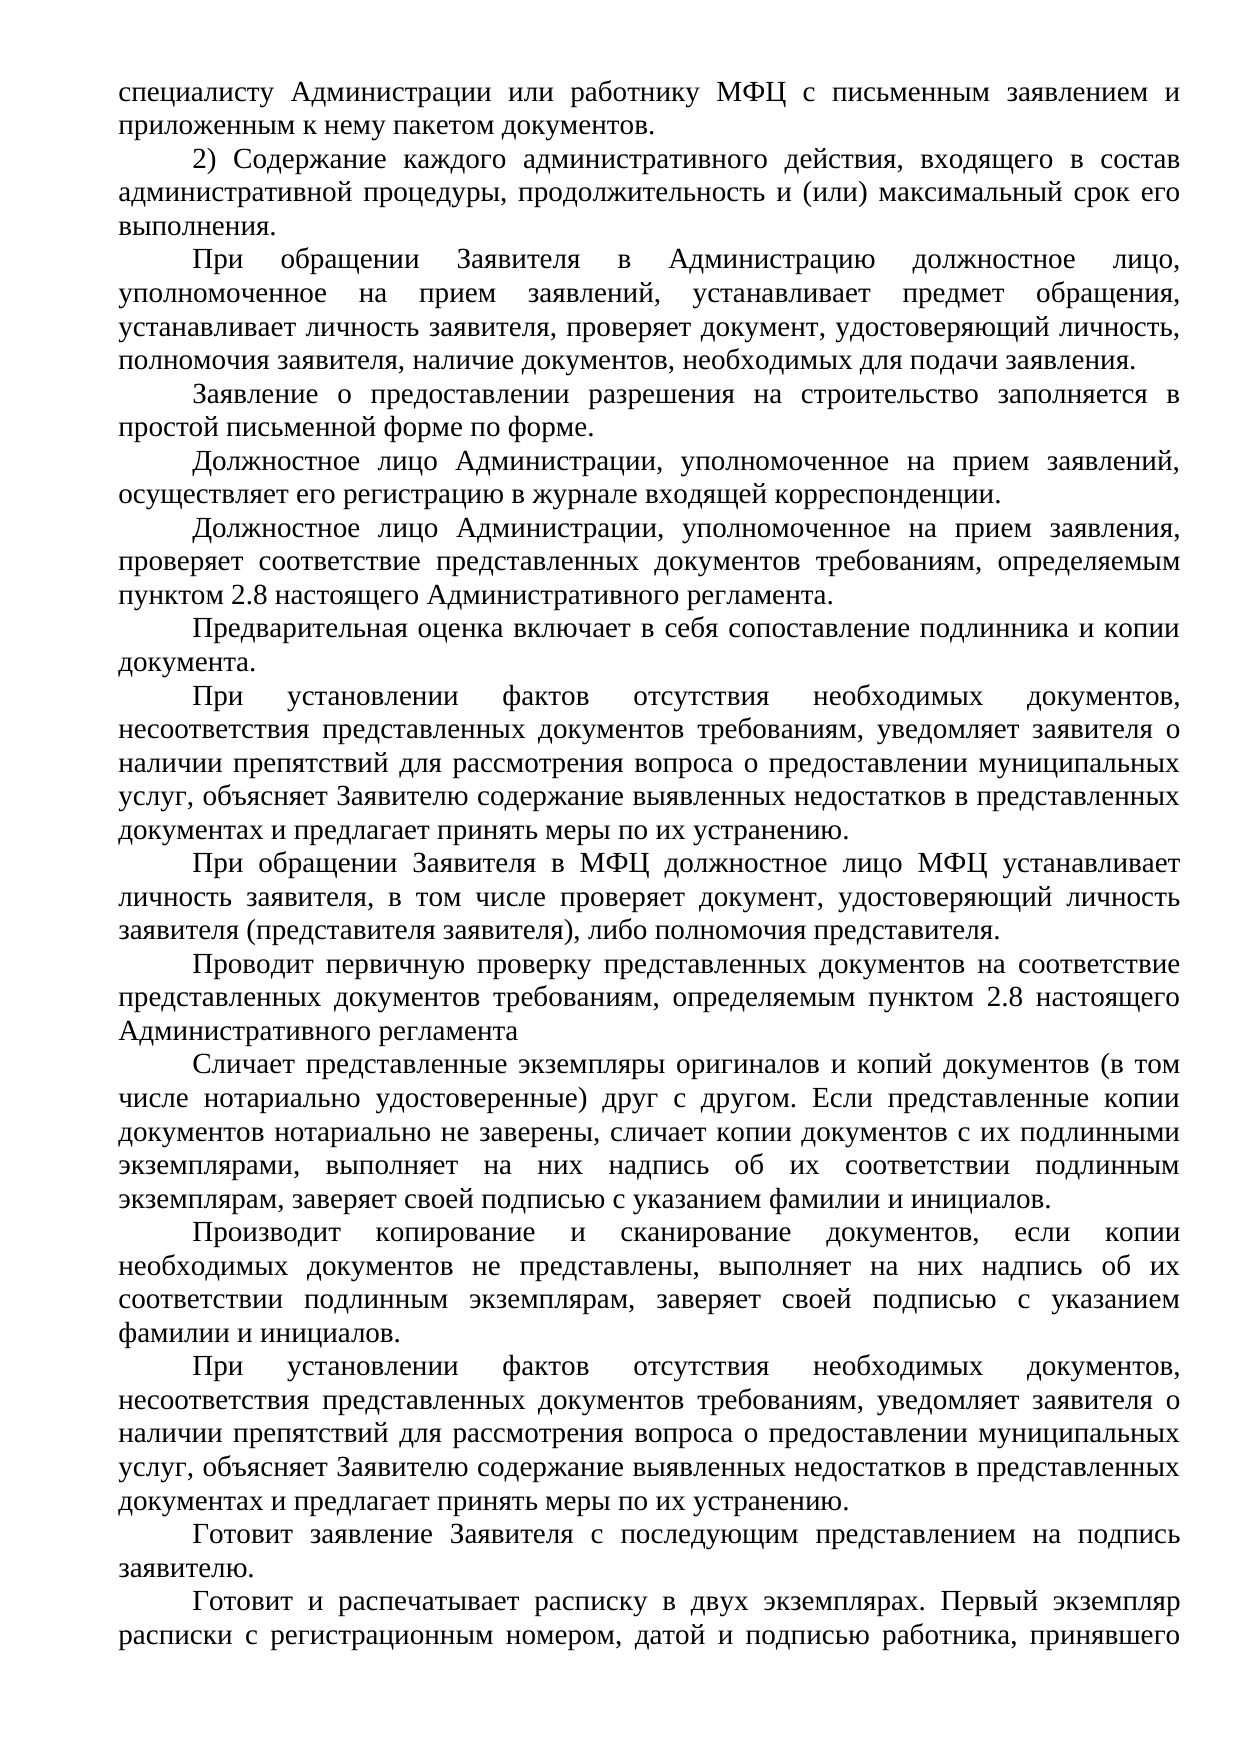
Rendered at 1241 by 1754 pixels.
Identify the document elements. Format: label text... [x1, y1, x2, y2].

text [118, 74, 1181, 141]
text Готовит заявление Заявителя с последующим представлением на подпись заявителю. [118, 1516, 1181, 1583]
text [118, 1583, 1181, 1650]
text 2) Содержание каждого административного действия, входящего в состав административной процедуры, продолжительность и (или) максимальный срок его выполнения. [118, 141, 1181, 242]
text Предварительная оценка включает в себя сопоставление подлинника и копии документа. [118, 611, 1181, 678]
text Заявление о предоставлении разрешения на строительство заполняется в простой письменной форме по форме. [118, 376, 1181, 443]
text Должностное лицо Администрации, уполномоченное на прием заявления, проверяет соответствие представленных документов требованиям, определяемым пунктом 2.8 настоящего Административного регламента. [118, 510, 1181, 611]
text При установлении фактов отсутствия необходимых документов, несоответствия представленных документов требованиям, уведомляет заявителя о наличии препятствий для рассмотрения вопроса о предоставлении муниципальных услуг, объясняет Заявителю содержание выявленных недостатков в представленных документах и предлагает принять меры по их устранению. [118, 1348, 1181, 1516]
text При обращении Заявителя в Администрацию должностное лицо, уполномоченное на прием заявлений, устанавливает предмет обращения, устанавливает личность заявителя, проверяет документ, удостоверяющий личность, полномочия заявителя, наличие документов, необходимых для подачи заявления. [118, 242, 1181, 376]
text Сличает представленные экземпляры оригиналов и копий документов (в том числе нотариально удостоверенные) друг с другом. Если представленные копии документов нотариально не заверены, сличает копии документов с их подлинными экземплярами, выполняет на них надпись об их соответствии подлинным экземплярам, заверяет своей подписью с указанием фамилии и инициалов. [118, 1047, 1181, 1214]
text Должностное лицо Администрации, уполномоченное на прием заявлений, осуществляет его регистрацию в журнале входящей корреспонденции. [118, 443, 1181, 510]
text Производит копирование и сканирование документов, если копии необходимых документов не представлены, выполняет на них надпись об их соответствии подлинным экземплярам, заверяет своей подписью с указанием фамилии и инициалов. [118, 1214, 1181, 1348]
text При установлении фактов отсутствия необходимых документов, несоответствия представленных документов требованиям, уведомляет заявителя о наличии препятствий для рассмотрения вопроса о предоставлении муниципальных услуг, объясняет Заявителю содержание выявленных недостатков в представленных документах и предлагает принять меры по их устранению. [118, 678, 1181, 845]
text Проводит первичную проверку представленных документов на соответствие представленных документов требованиям, определяемым пунктом 2.8 настоящего Административного регламента [118, 946, 1181, 1047]
text При обращении Заявителя в МФЦ должностное лицо МФЦ устанавливает личность заявителя, в том числе проверяет документ, удостоверяющий личность заявителя (представителя заявителя), либо полномочия представителя. [118, 845, 1181, 946]
